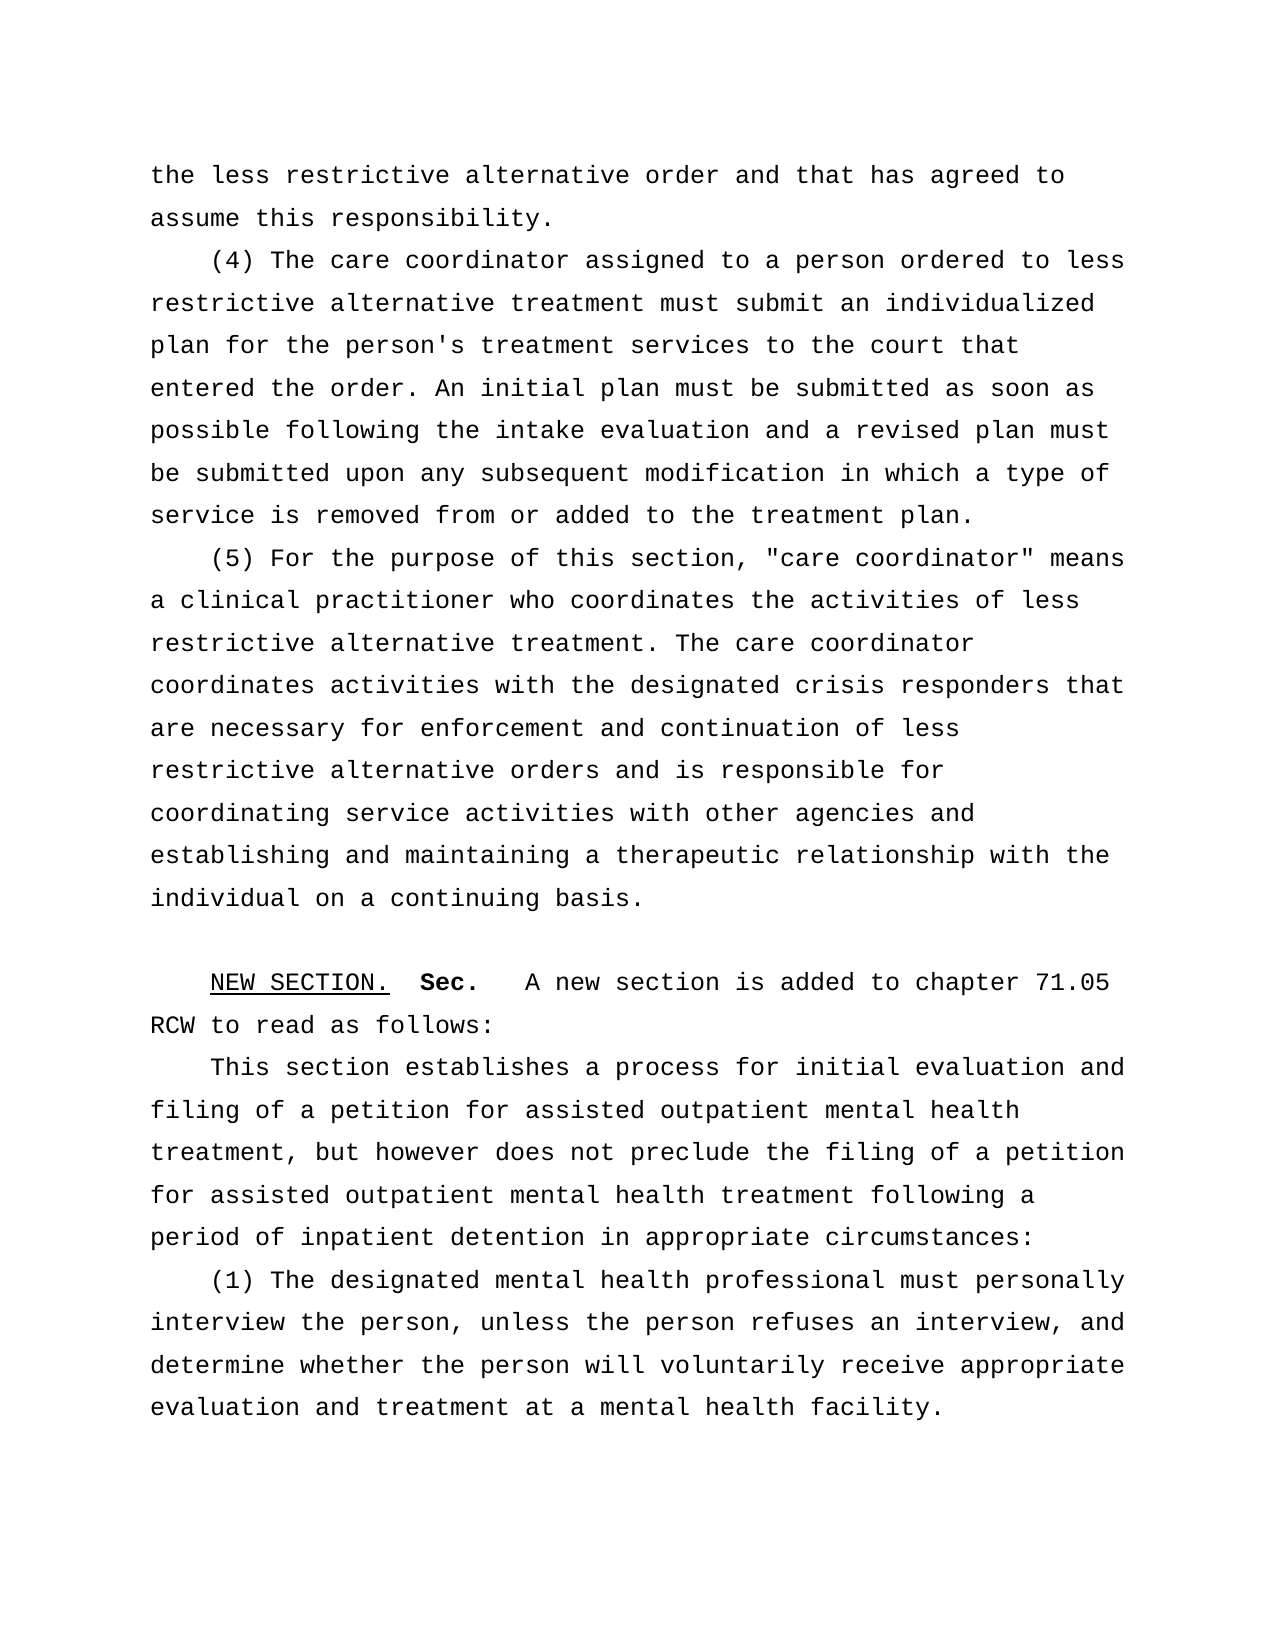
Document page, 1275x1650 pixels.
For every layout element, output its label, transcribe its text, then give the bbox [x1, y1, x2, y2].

text (1) The designated mental health professional must personally interview the person, unless the person refuses an interview, and determine whether the person will voluntarily receive appropriate evaluation and treatment at a mental health facility. [150, 1254, 1125, 1424]
text (4) The care coordinator assigned to a person ordered to less restrictive alternative treatment must submit an individualized plan for the person's treatment services to the court that entered the order. An initial plan must be submitted as soon as possible following the intake evaluation and a revised plan must be submitted upon any subsequent modification in which a type of service is removed from or added to the treatment plan. [150, 235, 1125, 532]
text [150, 150, 1125, 235]
text This section establishes a process for initial evaluation and filing of a petition for assisted outpatient mental health treatment, but however does not preclude the filing of a petition for assisted outpatient mental health treatment following a period of inpatient detention in appropriate circumstances: [150, 1042, 1125, 1254]
text NEW SECTION. Sec. A new section is added to chapter 71.05 RCW to read as follows: [150, 957, 1125, 1042]
text (5) For the purpose of this section, "care coordinator" means a clinical practitioner who coordinates the activities of less restrictive alternative treatment. The care coordinator coordinates activities with the designated crisis responders that are necessary for enforcement and continuation of less restrictive alternative orders and is responsible for coordinating service activities with other agencies and establishing and maintaining a therapeutic relationship with the individual on a continuing basis. [150, 532, 1125, 915]
